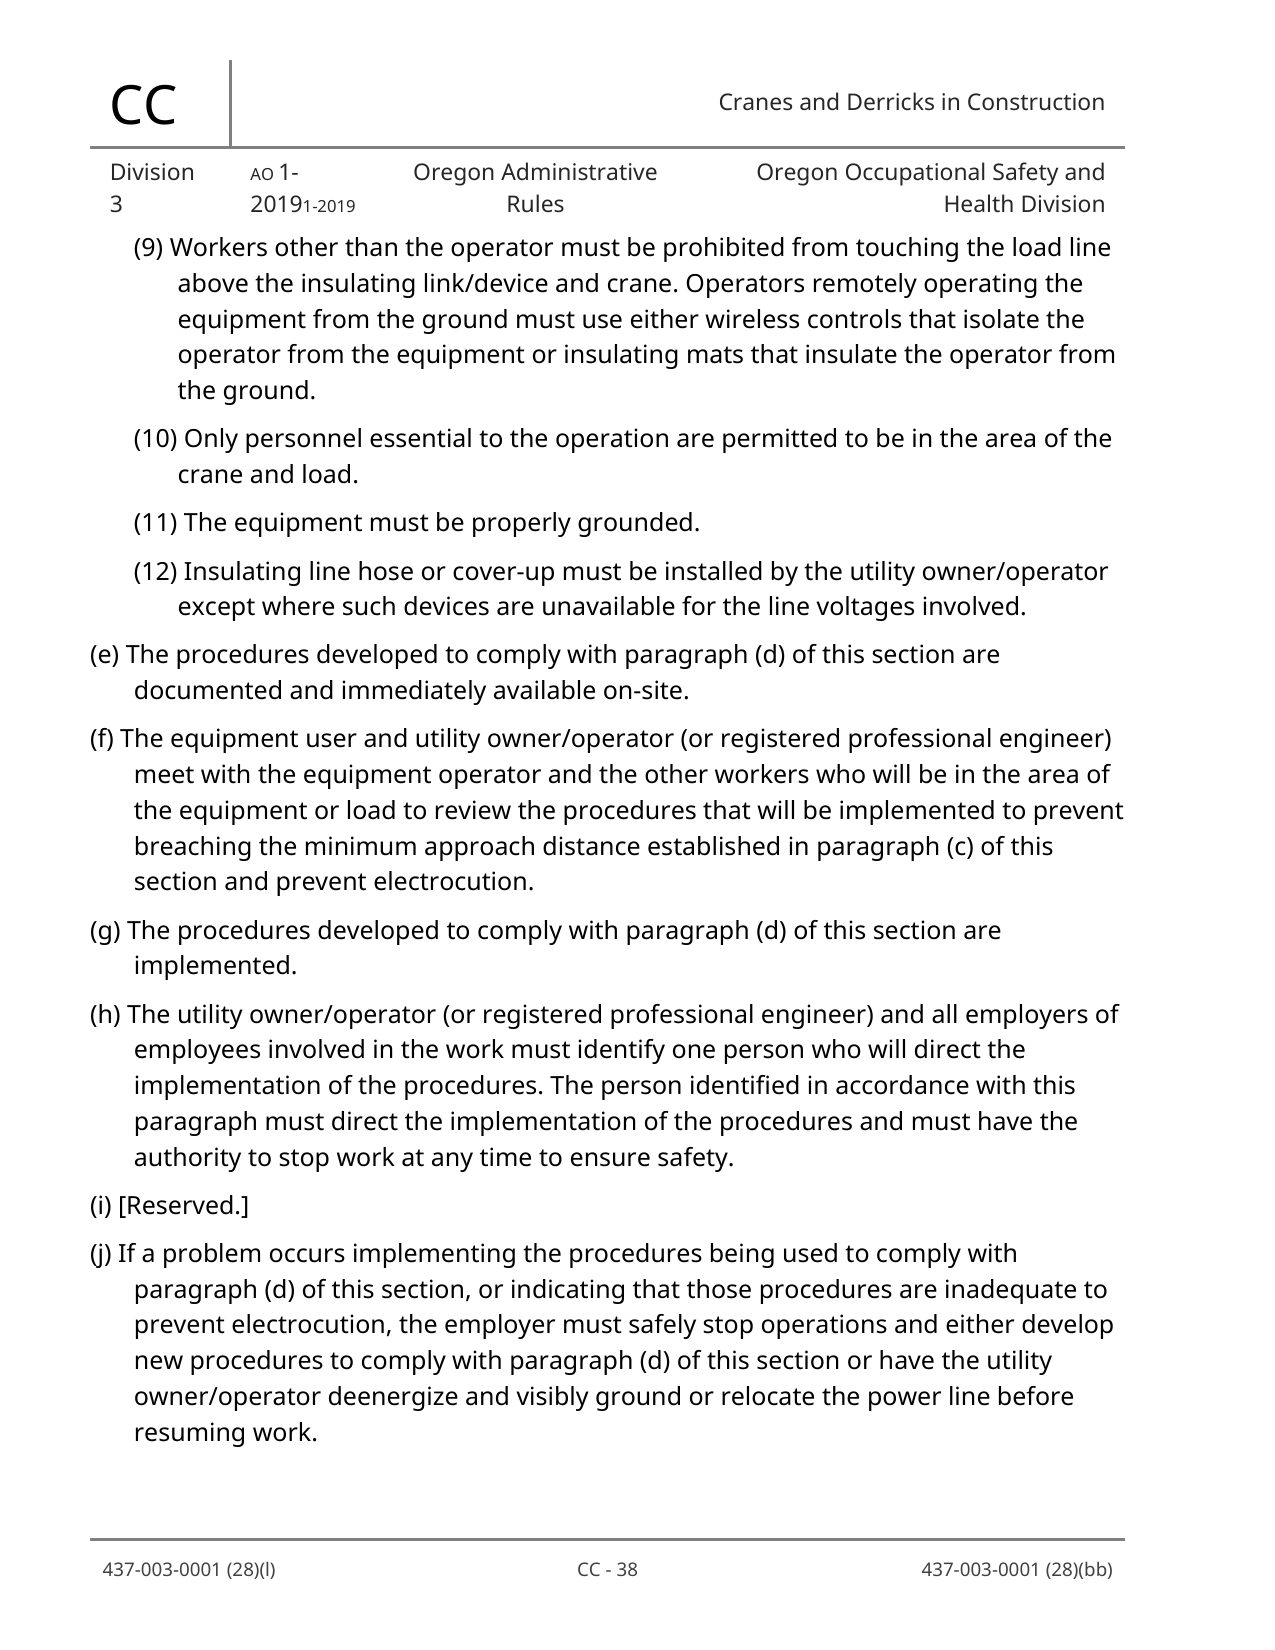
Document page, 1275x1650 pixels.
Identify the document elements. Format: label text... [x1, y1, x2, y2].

list (g) The procedures developed to comply with paragraph (d) of this section are implemented. [90, 912, 1125, 982]
list (f) The equipment user and utility owner/operator (or registered professional engineer) meet with the equipment operator and the other workers who will be in the area of the equipment or load to review the procedures that will be implemented to prevent breaching the minimum approach distance established in paragraph (c) of this section and prevent electrocution. [90, 721, 1125, 898]
list (11) The equipment must be properly grounded. [134, 505, 1125, 539]
list (e) The procedures developed to comply with paragraph (d) of this section are documented and immediately available on-site. [90, 637, 1125, 707]
list (h) The utility owner/operator (or registered professional engineer) and all employers of employees involved in the work must identify one person who will direct the implementation of the procedures. The person identified in accordance with this paragraph must direct the implementation of the procedures and must have the authority to stop work at any time to ensure safety. [90, 996, 1125, 1173]
list (9) Workers other than the operator must be prohibited from touching the load line above the insulating link/device and crane. Operators remotely operating the equipment from the ground must use either wireless controls that isolate the operator from the equipment or insulating mats that insulate the operator from the ground. [134, 150, 1125, 407]
list (j) If a problem occurs implementing the procedures being used to comply with paragraph (d) of this section, or indicating that those procedures are inadequate to prevent electrocution, the employer must safely stop operations and either develop new procedures to comply with paragraph (d) of this section or have the utility owner/operator deenergize and visibly ground or relocate the power line before resuming work. [90, 1236, 1125, 1448]
list (12) Insulating line hose or cover-up must be installed by the utility owner/operator except where such devices are unavailable for the line voltages involved. [134, 553, 1125, 623]
list (10) Only personnel essential to the operation are permitted to be in the area of the crane and load. [134, 421, 1125, 491]
list (i) [Reserved.] [90, 1187, 1125, 1221]
